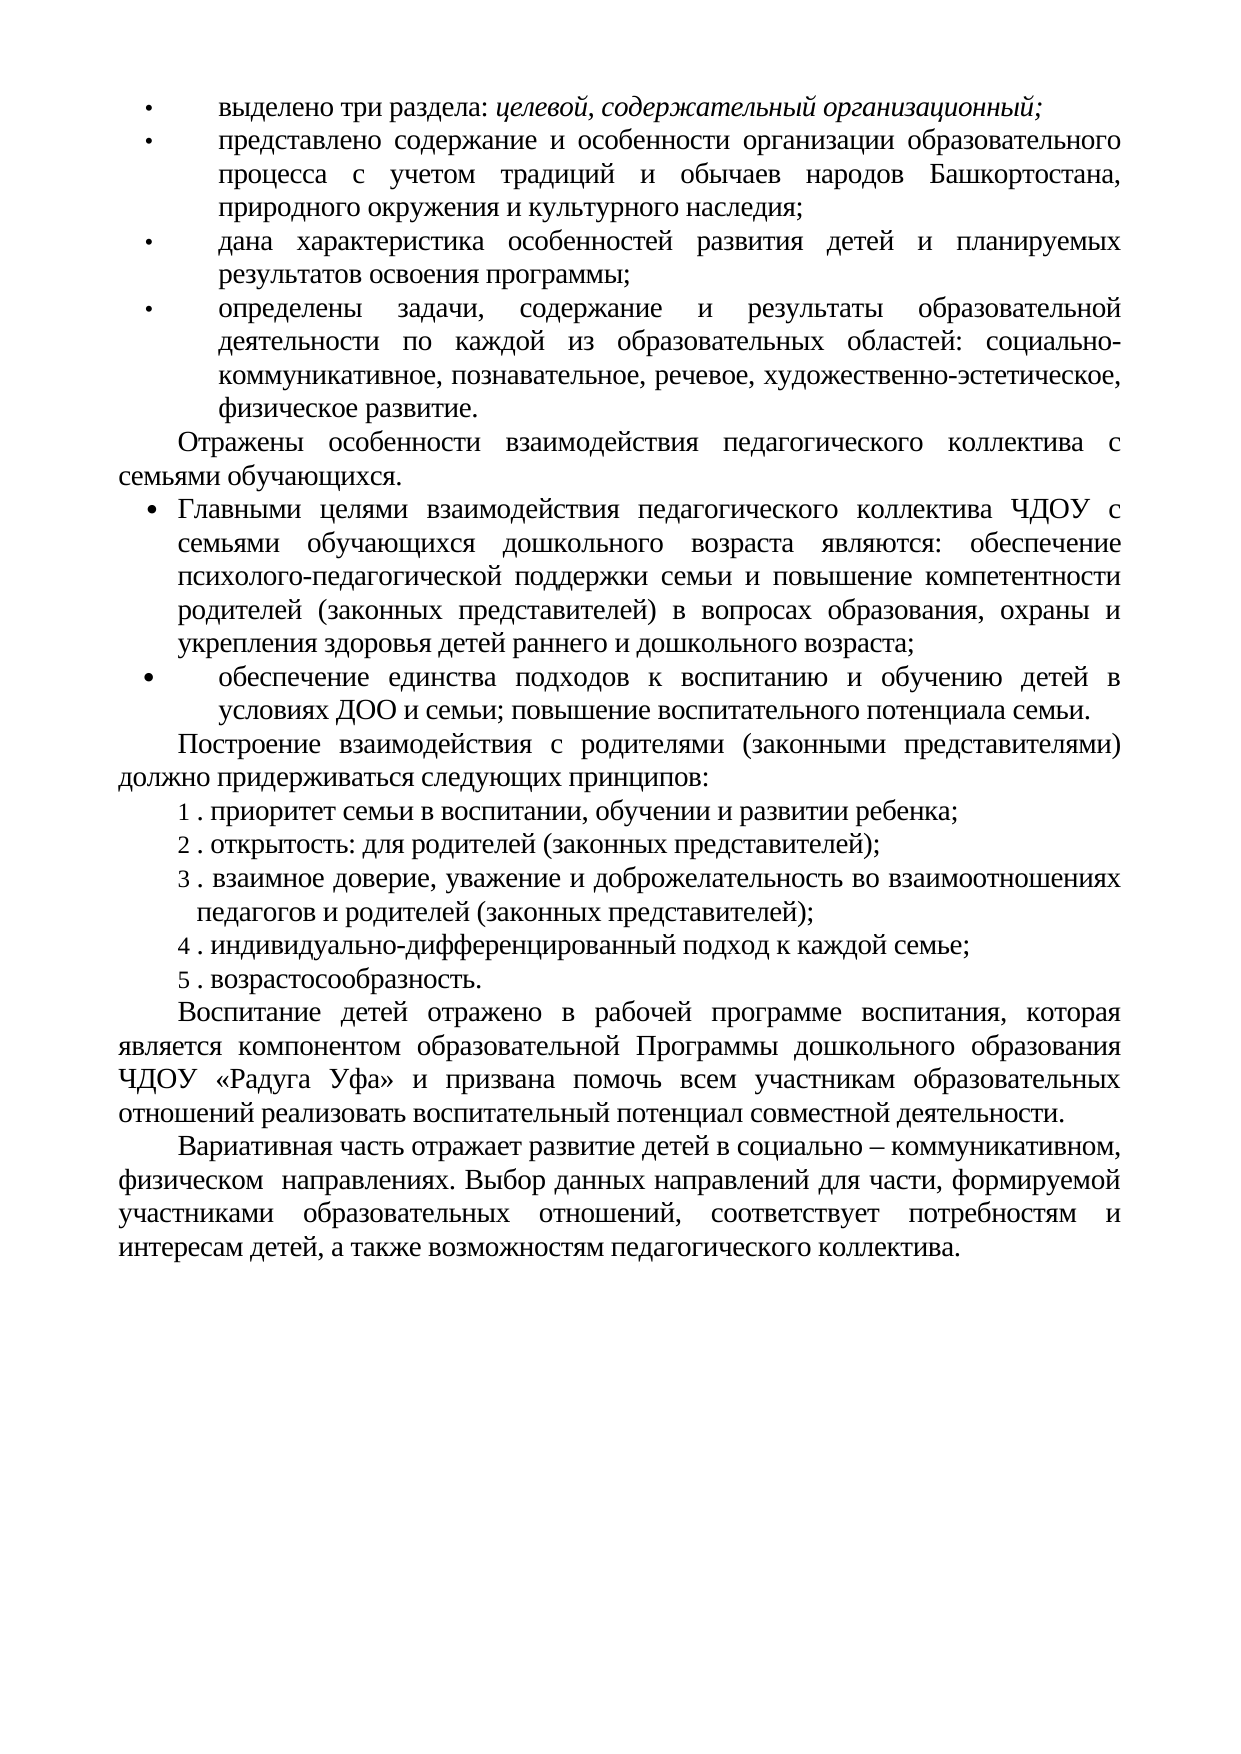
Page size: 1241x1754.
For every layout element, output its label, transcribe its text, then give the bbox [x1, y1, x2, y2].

list . приоритет семьи в воспитании, обучении и развитии ребенка; [177, 793, 1121, 827]
list представлено содержание и особенности организации образовательного процесса с учетом традиций и обычаев народов Башкортостана, природного окружения и культурного наследия; [144, 122, 1121, 223]
list обеспечение единства подходов к воспитанию и обучению детей в условиях ДОО и семьи; повышение воспитательного потенциала семьи. [144, 659, 1121, 726]
list выделено три раздела: целевой, содержательный организационный; [144, 89, 1121, 122]
text Вариативная часть отражает развитие детей в социально – коммуникативном, физическом направлениях. Выбор данных направлений для части, формируемой участниками образовательных отношений, соответствует потребностям и интересам детей, а также возможностям педагогического коллектива. [118, 1128, 1121, 1263]
list дана характеристика особенностей развития детей и планируемых результатов освоения программы; [144, 223, 1121, 290]
text Отражены особенности взаимодействия педагогического коллектива с семьями обучающихся. [118, 424, 1121, 491]
list . открытость: для родителей (законных представителей); [177, 827, 1121, 860]
list . взаимное доверие, уважение и доброжелательность во взаимоотношениях педагогов и родителей (законных представителей); [177, 860, 1121, 927]
list Главными целями взаимодействия педагогического коллектива ЧДОУ с семьями обучающихся дошкольного возраста являются: обеспечение психолого-педагогической поддержки семьи и повышение компетентности родителей (законных представителей) в вопросах образования, охраны и укрепления здоровья детей раннего и дошкольного возраста; [148, 491, 1121, 659]
text Воспитание детей отражено в рабочей программе воспитания, которая является компонентом образовательной Программы дошкольного образования ЧДОУ «Радуга Уфа» и призвана помочь всем участникам образовательных отношений реализовать воспитательный потенциал совместной деятельности. [118, 994, 1121, 1128]
list определены задачи, содержание и результаты образовательной деятельности по каждой из образовательных областей: социально-коммуникативное, познавательное, речевое, художественно-эстетическое, физическое развитие. [144, 290, 1121, 424]
text Построение взаимодействия с родителями (законными представителями) должно придерживаться следующих принципов: [118, 726, 1121, 793]
list . индивидуально-дифференцированный подход к каждой семье; [177, 927, 1121, 961]
list . возрастосообразность. [177, 961, 1121, 994]
